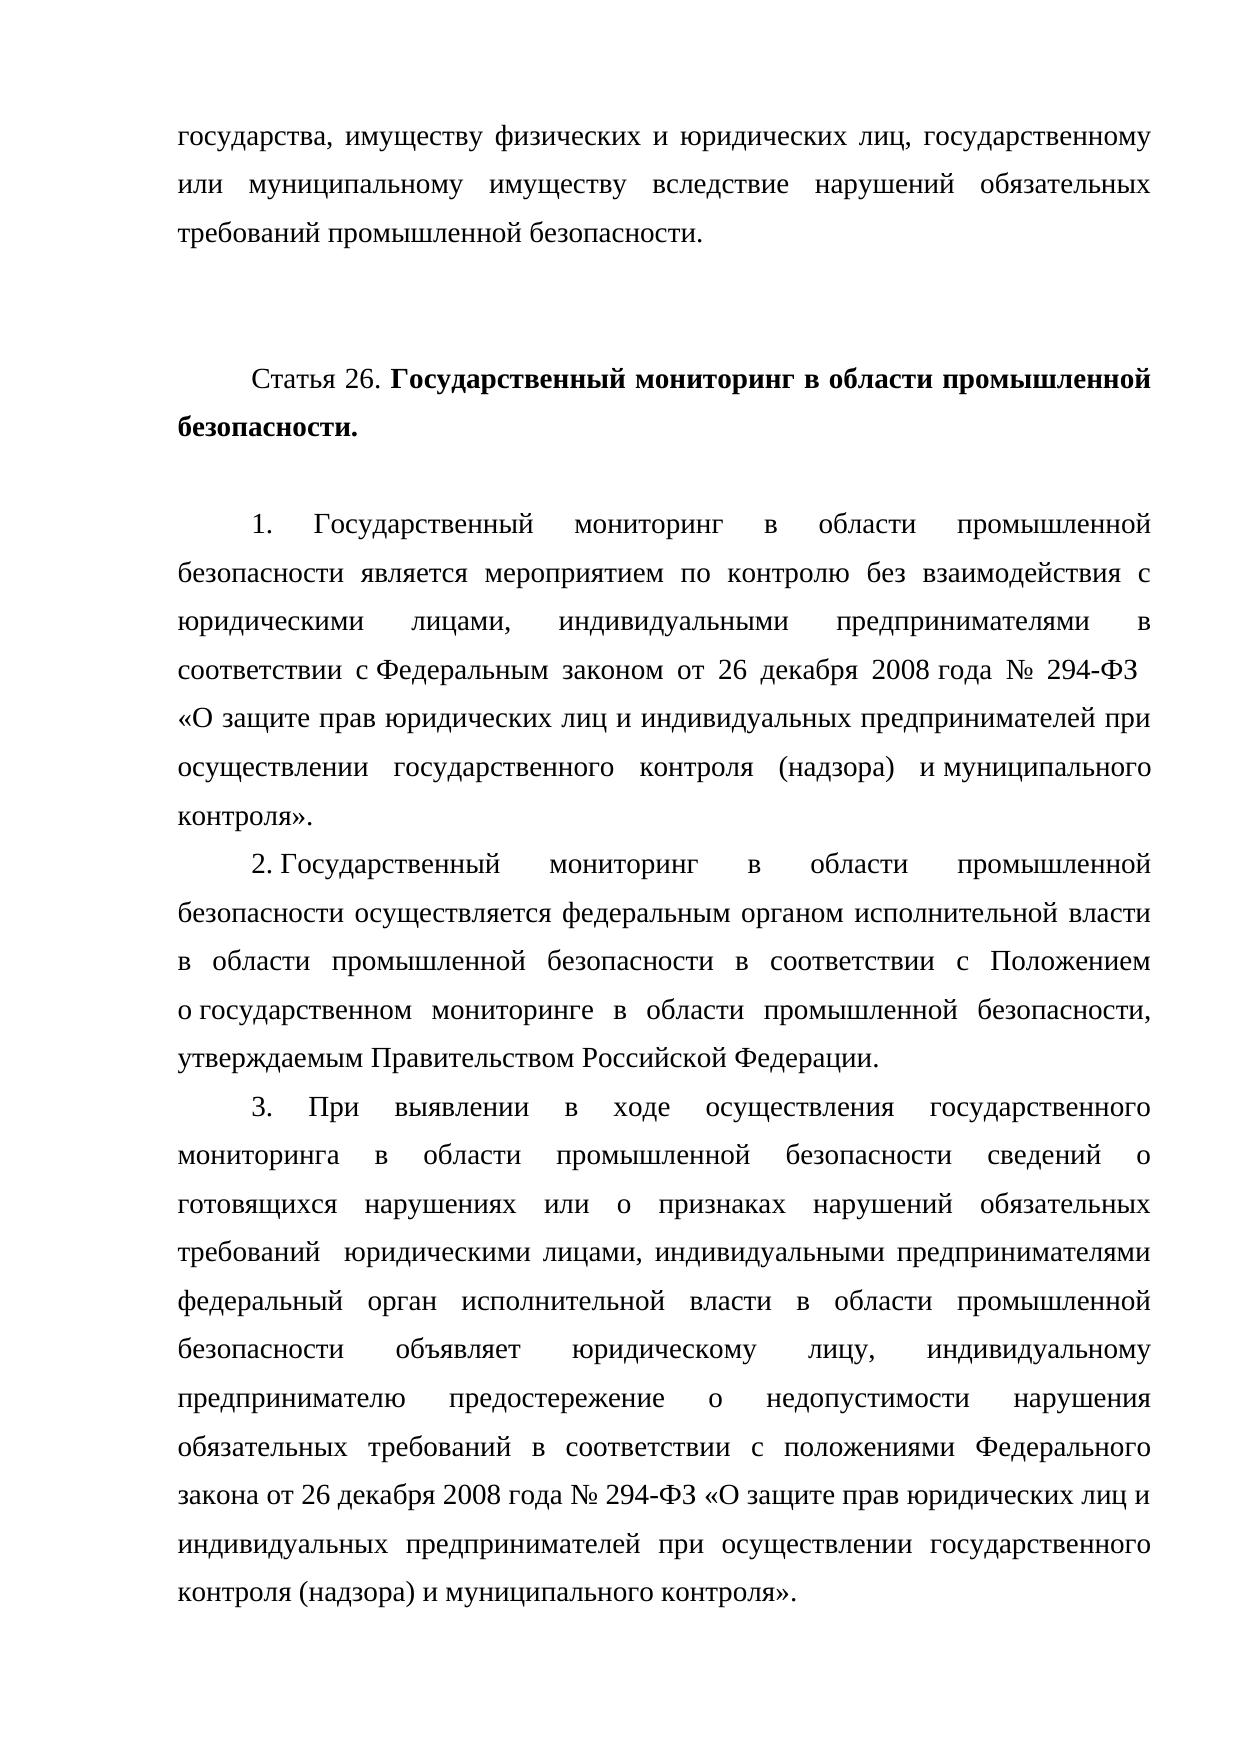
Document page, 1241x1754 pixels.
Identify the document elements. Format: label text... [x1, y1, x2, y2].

text 3. При выявлении в ходе осуществления государственного мониторинга в области промышленной безопасности сведений о готовящихся нарушениях или о признаках нарушений обязательных требований юридическими лицами, индивидуальными предпринимателями федеральный орган исполнительной власти в области промышленной безопасности объявляет юридическому лицу, индивидуальному предпринимателю предостережение о недопустимости нарушения обязательных требований в соответствии с положениями Федерального закона от 26 декабря 2008 года № 294-ФЗ «О защите прав юридических лиц и индивидуальных предпринимателей при осуществлении государственного контроля (надзора) и муниципального контроля». [177, 1089, 1152, 1608]
text 1. Государственный мониторинг в области промышленной безопасности является мероприятием по контролю без взаимодействия с юридическими лицами, индивидуальными предпринимателями в соответствии с Федеральным законом от 26 декабря 2008 года № 294-ФЗ «О защите прав юридических лиц и индивидуальных предпринимателей при осуществлении государственного контроля (надзора) и муниципального контроля». [177, 506, 1152, 831]
text Статья 26. Государственный мониторинг в области промышленной безопасности. [177, 361, 1152, 443]
text 2. Государственный мониторинг в области промышленной безопасности осуществляется федеральным органом исполнительной власти в области промышленной безопасности в соответствии с Положением о государственном мониторинге в области промышленной безопасности, утверждаемым Правительством Российской Федерации. [177, 846, 1152, 1074]
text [177, 118, 1152, 249]
